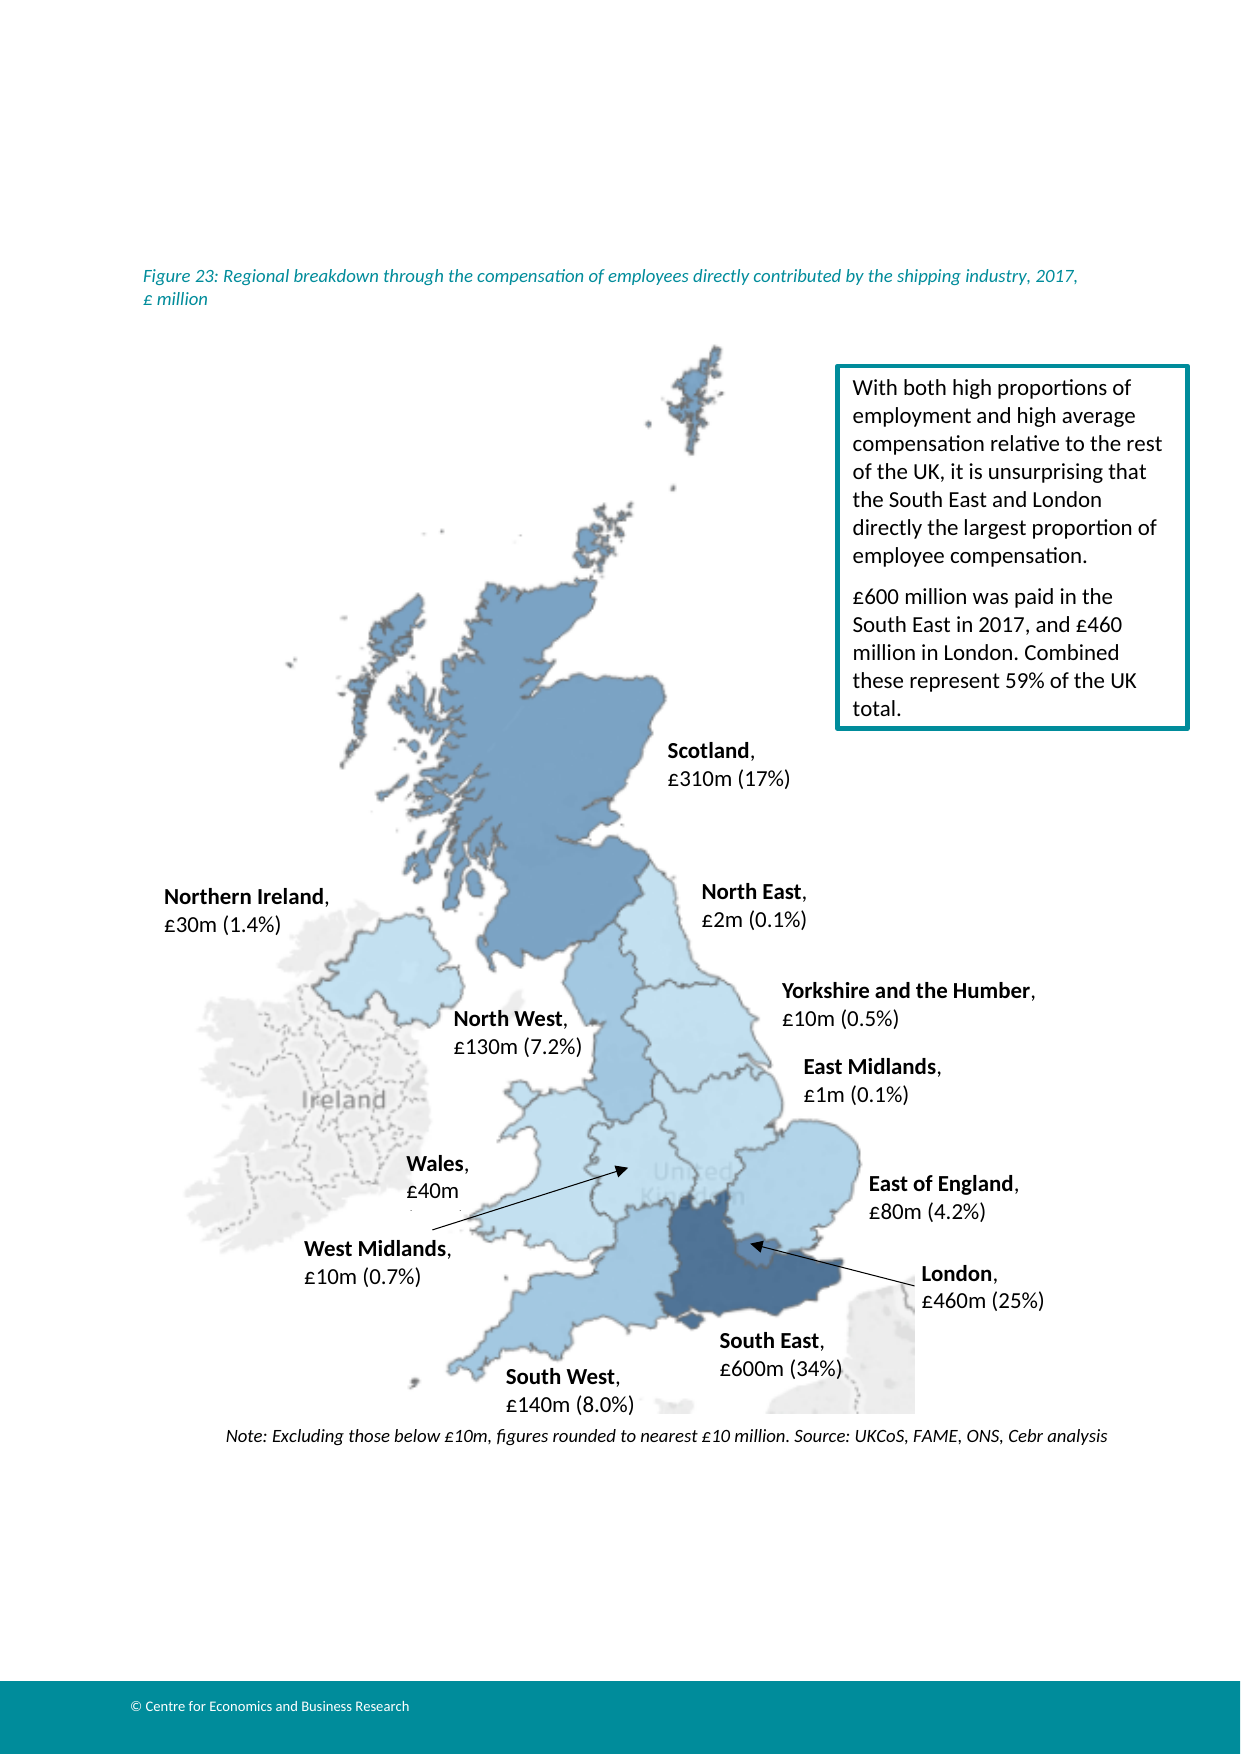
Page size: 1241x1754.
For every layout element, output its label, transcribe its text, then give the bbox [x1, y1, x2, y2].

picture [139, 317, 915, 1414]
text Note: Excluding those below £10m, figures rounded to nearest £10 million. Source: UKCoS, FAME, ONS, Cebr analysis [130, 1424, 1110, 1447]
